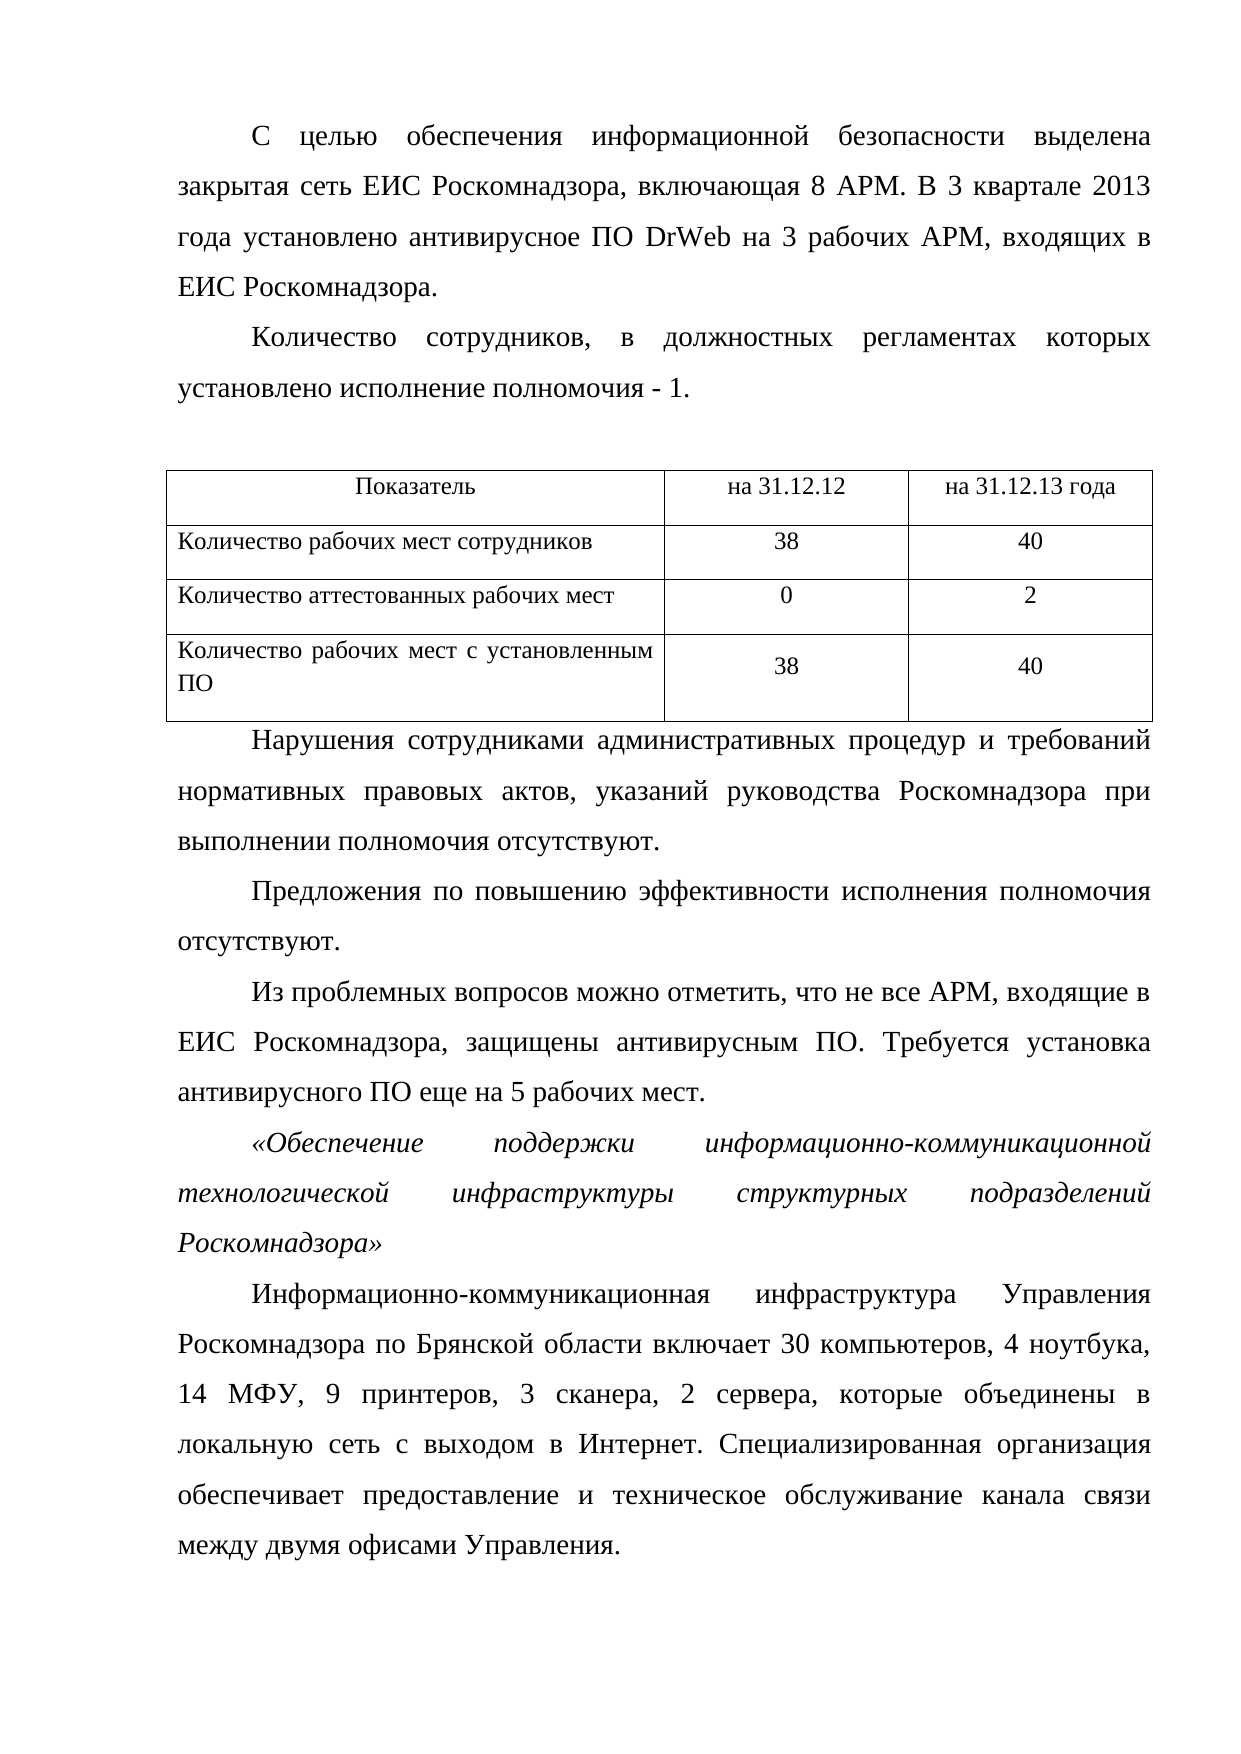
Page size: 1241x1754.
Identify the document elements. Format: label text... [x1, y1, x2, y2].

table_cell Количество рабочих мест с установленным ПО [167, 635, 664, 721]
text Из проблемных вопросов можно отметить, что не все АРМ, входящие в ЕИС Роскомнадзора, защищены антивирусным ПО. Требуется установка антивирусного ПО еще на 5 рабочих мест. [177, 974, 1152, 1108]
table_header Показатель [167, 471, 664, 525]
text Информационно-коммуникационная инфраструктура Управления Роскомнадзора по Брянской области включает 30 компьютеров, 4 ноутбука, 14 МФУ, 9 принтеров, 3 сканера, 2 сервера, которые объединены в локальную сеть с выходом в Интернет. Специализированная организация обеспечивает предоставление и техническое обслуживание канала связи между двумя офисами Управления. [177, 1276, 1152, 1561]
text С целью обеспечения информационной безопасности выделена закрытая сеть ЕИС Роскомнадзора, включающая 8 АРМ. В 3 квартале 2013 года установлено антивирусное ПО DrWeb на 3 рабочих АРМ, входящих в ЕИС Роскомнадзора. [177, 118, 1152, 303]
text Количество сотрудников, в должностных регламентах которых установлено исполнение полномочия - 1. [177, 319, 1152, 403]
text Нарушения сотрудниками административных процедур и требований нормативных правовых актов, указаний руководства Роскомнадзора при выполнении полномочия отсутствуют. [177, 722, 1152, 856]
table_cell 40 [909, 526, 1152, 579]
table_cell 38 [665, 526, 908, 579]
list «Обеспечение поддержки информационно-коммуникационной технологической инфраструктуры структурных подразделений Роскомнадзора» [177, 1125, 1152, 1259]
text Предложения по повышению эффективности исполнения полномочия отсутствуют. [177, 873, 1152, 957]
table_cell 0 [665, 580, 908, 634]
table_cell Количество рабочих мест сотрудников [167, 526, 664, 579]
table_cell Количество аттестованных рабочих мест [167, 580, 664, 634]
table_cell 40 [909, 635, 1152, 721]
table_header на 31.12.12 [665, 471, 908, 525]
table_header на 31.12.13 года [909, 471, 1152, 525]
table_cell 2 [909, 580, 1152, 634]
table_cell 38 [665, 635, 908, 721]
